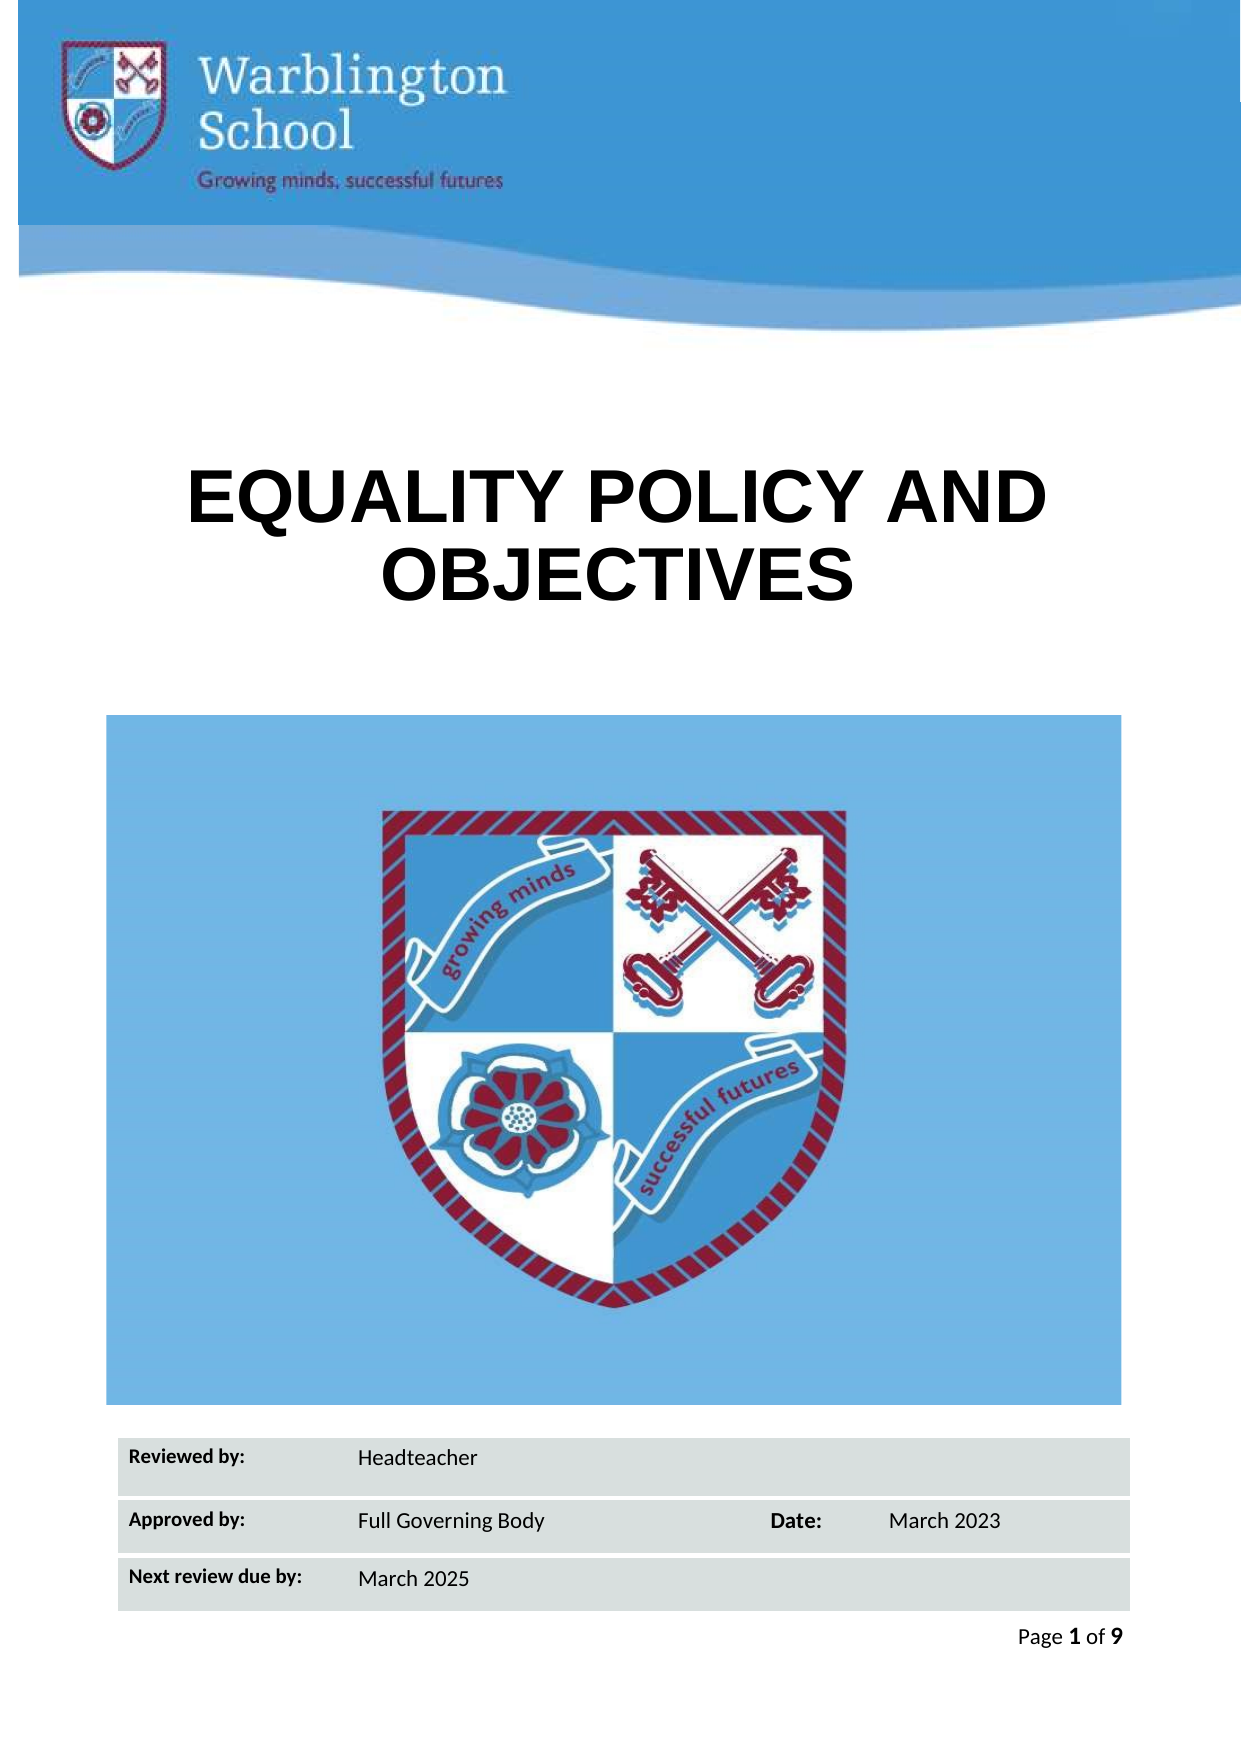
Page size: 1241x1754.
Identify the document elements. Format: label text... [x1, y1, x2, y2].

picture [18, 0, 1241, 419]
table_cell March 2025 [321, 1558, 739, 1611]
table_header [739, 1438, 1130, 1496]
table_cell Date: March 2023 [739, 1500, 1130, 1553]
table_cell Next review due by: [118, 1558, 321, 1611]
text EQUALITY POLICY AND OBJECTIVES [106, 461, 1129, 616]
table_header Headteacher [321, 1438, 739, 1496]
table_cell Full Governing Body [321, 1500, 739, 1553]
picture [106, 715, 1122, 1405]
table_cell [739, 1558, 1130, 1611]
table_header Reviewed by: [118, 1438, 321, 1496]
table_cell Approved by: [118, 1500, 321, 1553]
